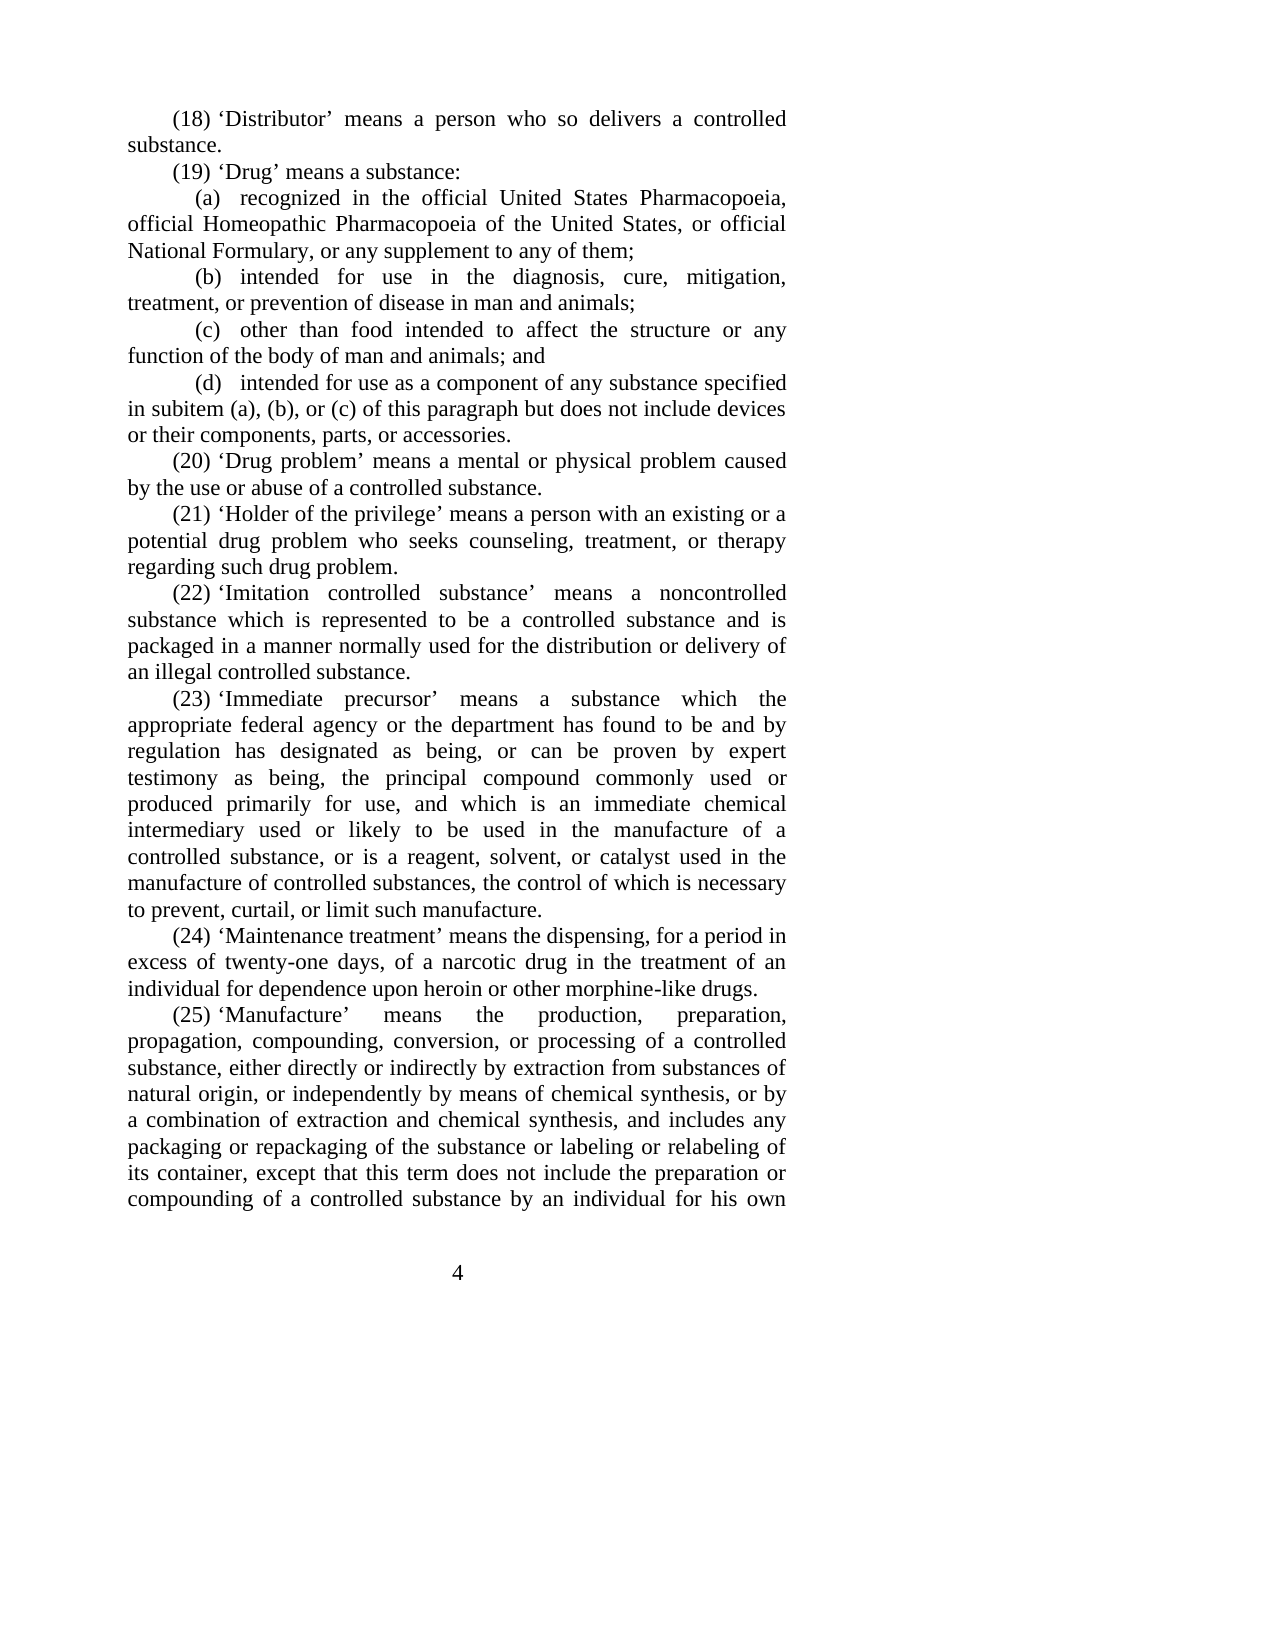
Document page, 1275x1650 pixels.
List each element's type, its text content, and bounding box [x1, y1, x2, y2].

text (24) ‘Maintenance treatment’ means the dispensing, for a period in excess of twenty-one days, of a narcotic drug in the treatment of an individual for dependence upon heroin or other morphine-like drugs. [127, 922, 787, 1001]
text (23) ‘Immediate precursor’ means a substance which the appropriate federal agency or the department has found to be and by regulation has designated as being, or can be proven by expert testimony as being, the principal compound commonly used or produced primarily for use, and which is an immediate chemical intermediary used or likely to be used in the manufacture of a controlled substance, or is a reagent, solvent, or catalyst used in the manufacture of controlled substances, the control of which is necessary to prevent, curtail, or limit such manufacture. [127, 685, 787, 922]
text (21) ‘Holder of the privilege’ means a person with an existing or a potential drug problem who seeks counseling, treatment, or therapy regarding such drug problem. [127, 500, 787, 579]
text (b) intended for use in the diagnosis, cure, mitigation, treatment, or prevention of disease in man and animals; [127, 263, 787, 316]
text (18) ‘Distributor’ means a person who so delivers a controlled substance. [127, 105, 787, 158]
text (d) intended for use as a component of any substance specified in subitem (a), (b), or (c) of this paragraph but does not include devices or their components, parts, or accessories. [127, 368, 787, 448]
text (20) ‘Drug problem’ means a mental or physical problem caused by the use or abuse of a controlled substance. [127, 448, 787, 500]
text (c) other than food intended to affect the structure or any function of the body of man and animals; and [127, 316, 787, 368]
text (19) ‘Drug’ means a substance: [127, 158, 787, 184]
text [127, 1001, 787, 1212]
text (a) recognized in the official United States Pharmacopoeia, official Homeopathic Pharmacopoeia of the United States, or official National Formulary, or any supplement to any of them; [127, 184, 787, 263]
text (22) ‘Imitation controlled substance’ means a noncontrolled substance which is represented to be a controlled substance and is packaged in a manner normally used for the distribution or delivery of an illegal controlled substance. [127, 579, 787, 685]
